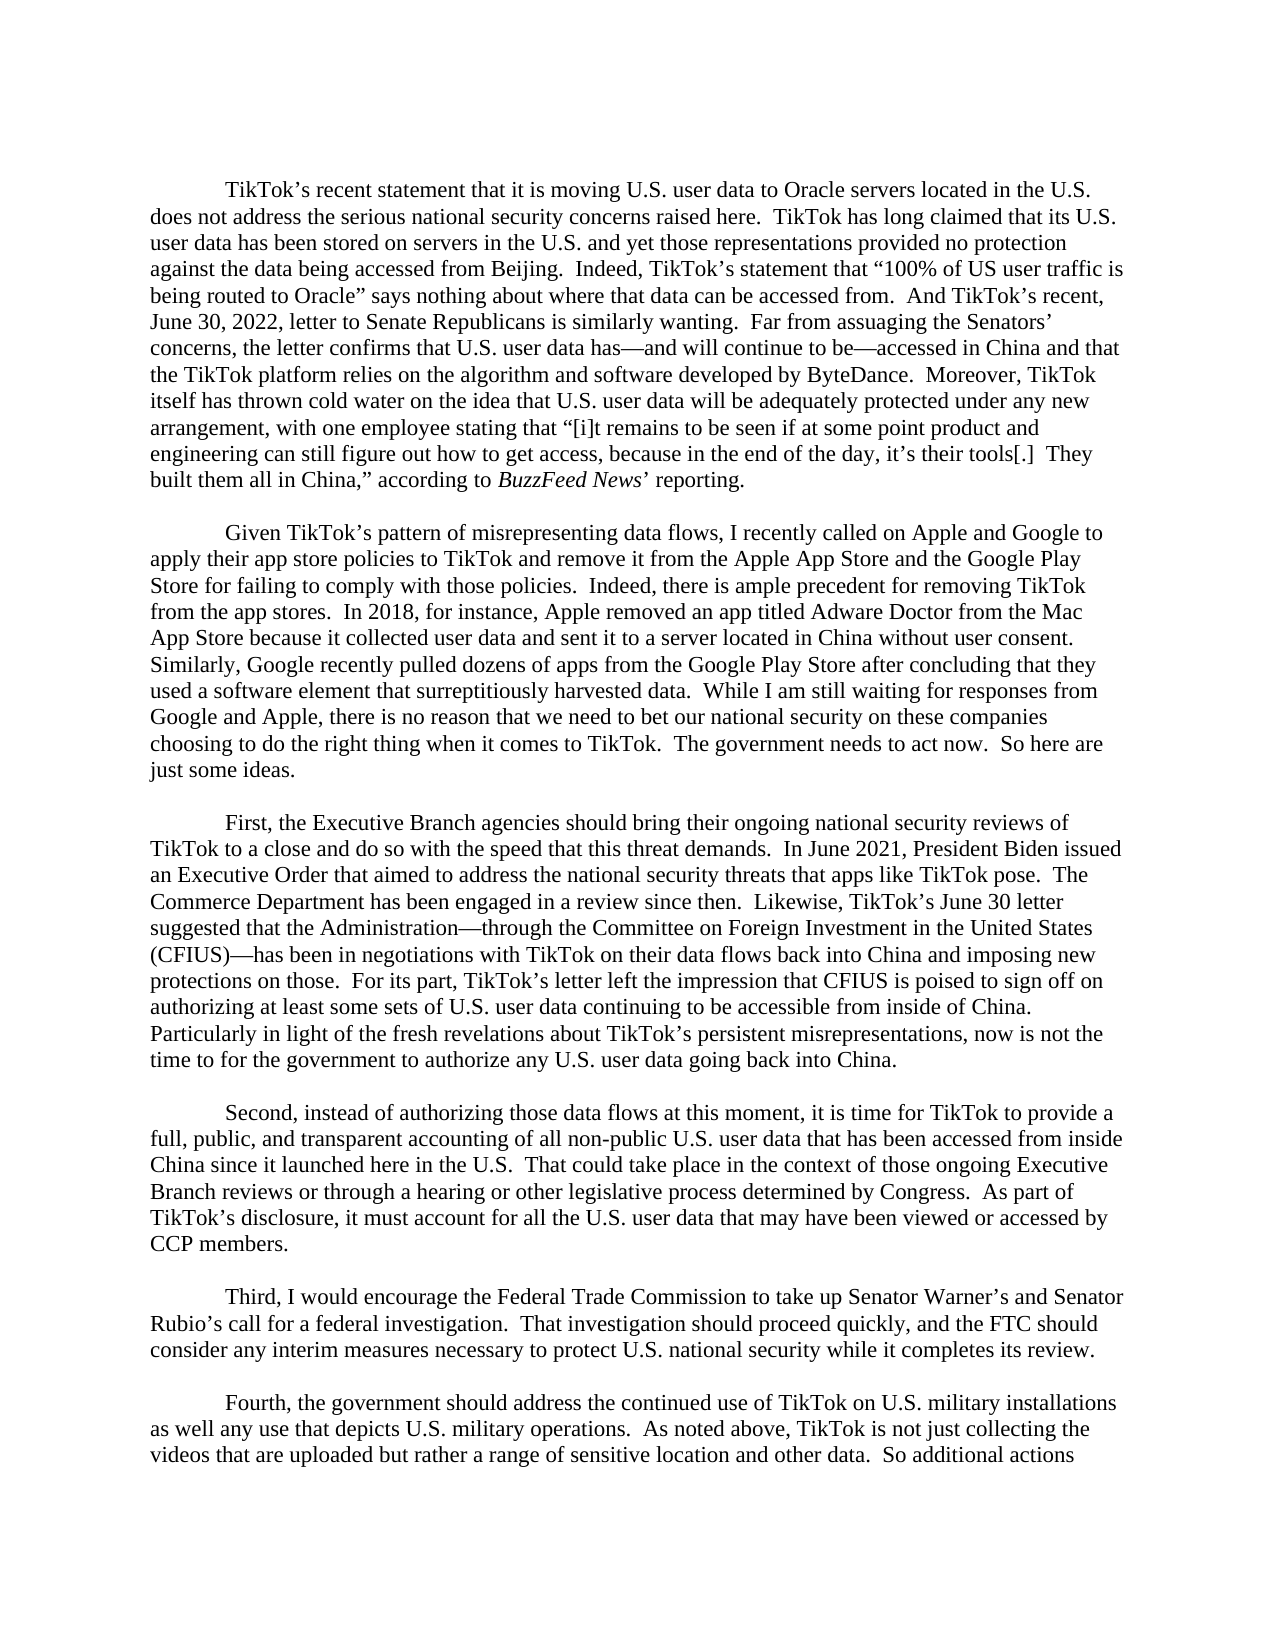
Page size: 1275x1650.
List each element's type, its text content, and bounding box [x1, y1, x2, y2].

text Given TikTok’s pattern of misrepresenting data flows, I recently called on Apple and Google to apply their app store policies to TikTok and remove it from the Apple App Store and the Google Play Store for failing to comply with those policies. Indeed, there is ample precedent for removing TikTok from the app stores. In 2018, for instance, Apple removed an app titled Adware Doctor from the Mac App Store because it collected user data and sent it to a server located in China without user consent. Similarly, Google recently pulled dozens of apps from the Google Play Store after concluding that they used a software element that surreptitiously harvested data. While I am still waiting for responses from Google and Apple, there is no reason that we need to bet our national security on these companies choosing to do the right thing when it comes to TikTok. The government needs to act now. So here are just some ideas. [150, 519, 1125, 782]
text First, the Executive Branch agencies should bring their ongoing national security reviews of TikTok to a close and do so with the speed that this threat demands. In June 2021, President Biden issued an Executive Order that aimed to address the national security threats that apps like TikTok pose. The Commerce Department has been engaged in a review since then. Likewise, TikTok’s June 30 letter suggested that the Administration—through the Committee on Foreign Investment in the United States (CFIUS)—has been in negotiations with TikTok on their data flows back into China and imposing new protections on those. For its part, TikTok’s letter left the impression that CFIUS is poised to sign off on authorizing at least some sets of U.S. user data continuing to be accessible from inside of China. Particularly in light of the fresh revelations about TikTok’s persistent misrepresentations, now is not the time to for the government to authorize any U.S. user data going back into China. [150, 809, 1125, 1072]
text Second, instead of authorizing those data flows at this moment, it is time for TikTok to provide a full, public, and transparent accounting of all non-public U.S. user data that has been accessed from inside China since it launched here in the U.S. That could take place in the context of those ongoing Executive Branch reviews or through a hearing or other legislative process determined by Congress. As part of TikTok’s disclosure, it must account for all the U.S. user data that may have been viewed or accessed by CCP members. [150, 1099, 1125, 1257]
text TikTok’s recent statement that it is moving U.S. user data to Oracle servers located in the U.S. does not address the serious national security concerns raised here. TikTok has long claimed that its U.S. user data has been stored on servers in the U.S. and yet those representations provided no protection against the data being accessed from Beijing. Indeed, TikTok’s statement that “100% of US user traffic is being routed to Oracle” says nothing about where that data can be accessed from. And TikTok’s recent, June 30, 2022, letter to Senate Republicans is similarly wanting. Far from assuaging the Senators’ concerns, the letter confirms that U.S. user data has—and will continue to be—accessed in China and that the TikTok platform relies on the algorithm and software developed by ByteDance. Moreover, TikTok itself has thrown cold water on the idea that U.S. user data will be adequately protected under any new arrangement, with one employee stating that “[i]t remains to be seen if at some point product and engineering can still figure out how to get access, because in the end of the day, it’s their tools[.] They built them all in China,” according to BuzzFeed News’ reporting. [150, 176, 1125, 493]
text Third, I would encourage the Federal Trade Commission to take up Senator Warner’s and Senator Rubio’s call for a federal investigation. That investigation should proceed quickly, and the FTC should consider any interim measures necessary to protect U.S. national security while it completes its review. [150, 1283, 1125, 1362]
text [150, 1389, 1125, 1468]
